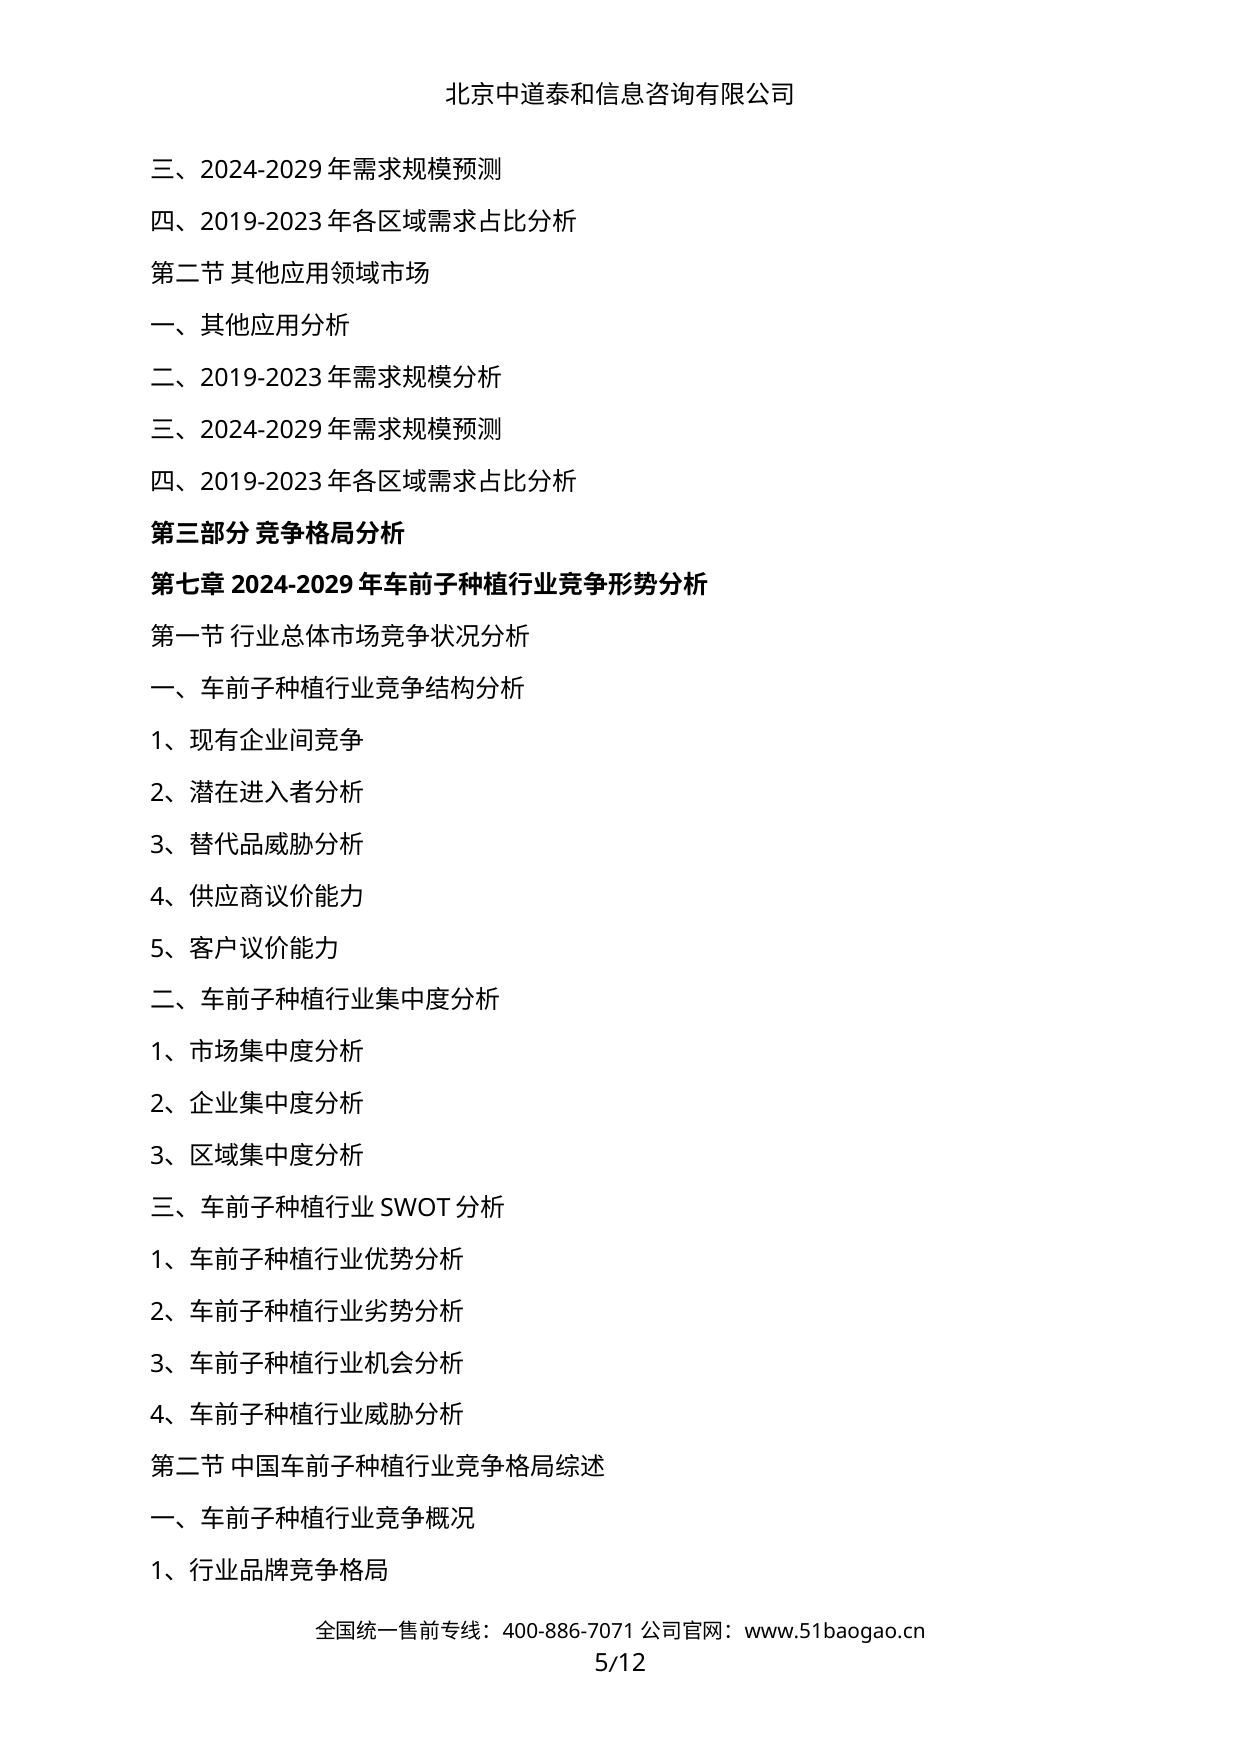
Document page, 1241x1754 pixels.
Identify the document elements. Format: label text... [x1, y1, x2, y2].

text 四、2019-2023年各区域需求占比分析 [150, 202, 1090, 238]
text 三、2024-2029年需求规模预测 [150, 409, 1090, 446]
text 3、区域集中度分析 [150, 1136, 1090, 1172]
text 2、企业集中度分析 [150, 1084, 1090, 1120]
text 3、替代品威胁分析 [150, 824, 1090, 861]
text 5、客户议价能力 [150, 928, 1090, 964]
text 一、车前子种植行业竞争概况 [150, 1499, 1090, 1535]
text 第七章 2024-2029年车前子种植行业竞争形势分析 [150, 565, 1090, 601]
text 1、现有企业间竞争 [150, 721, 1090, 757]
text 二、车前子种植行业集中度分析 [150, 980, 1090, 1016]
text 1、行业品牌竞争格局 [150, 1551, 1090, 1587]
text 三、2024-2029年需求规模预测 [150, 150, 1090, 186]
text 四、2019-2023年各区域需求占比分析 [150, 461, 1090, 497]
text 三、车前子种植行业SWOT分析 [150, 1187, 1090, 1224]
text 第二节 中国车前子种植行业竞争格局综述 [150, 1447, 1090, 1483]
text 第一节 行业总体市场竞争状况分析 [150, 617, 1090, 653]
text 一、车前子种植行业竞争结构分析 [150, 669, 1090, 705]
text 2、潜在进入者分析 [150, 772, 1090, 809]
text 2、车前子种植行业劣势分析 [150, 1291, 1090, 1327]
text 4、车前子种植行业威胁分析 [150, 1395, 1090, 1431]
text 1、车前子种植行业优势分析 [150, 1239, 1090, 1276]
text 第二节 其他应用领域市场 [150, 254, 1090, 290]
text 一、其他应用分析 [150, 306, 1090, 342]
text 第三部分 竞争格局分析 [150, 513, 1090, 549]
text 3、车前子种植行业机会分析 [150, 1343, 1090, 1379]
text 二、2019-2023年需求规模分析 [150, 357, 1090, 394]
text 4、供应商议价能力 [150, 876, 1090, 912]
text 1、市场集中度分析 [150, 1032, 1090, 1068]
